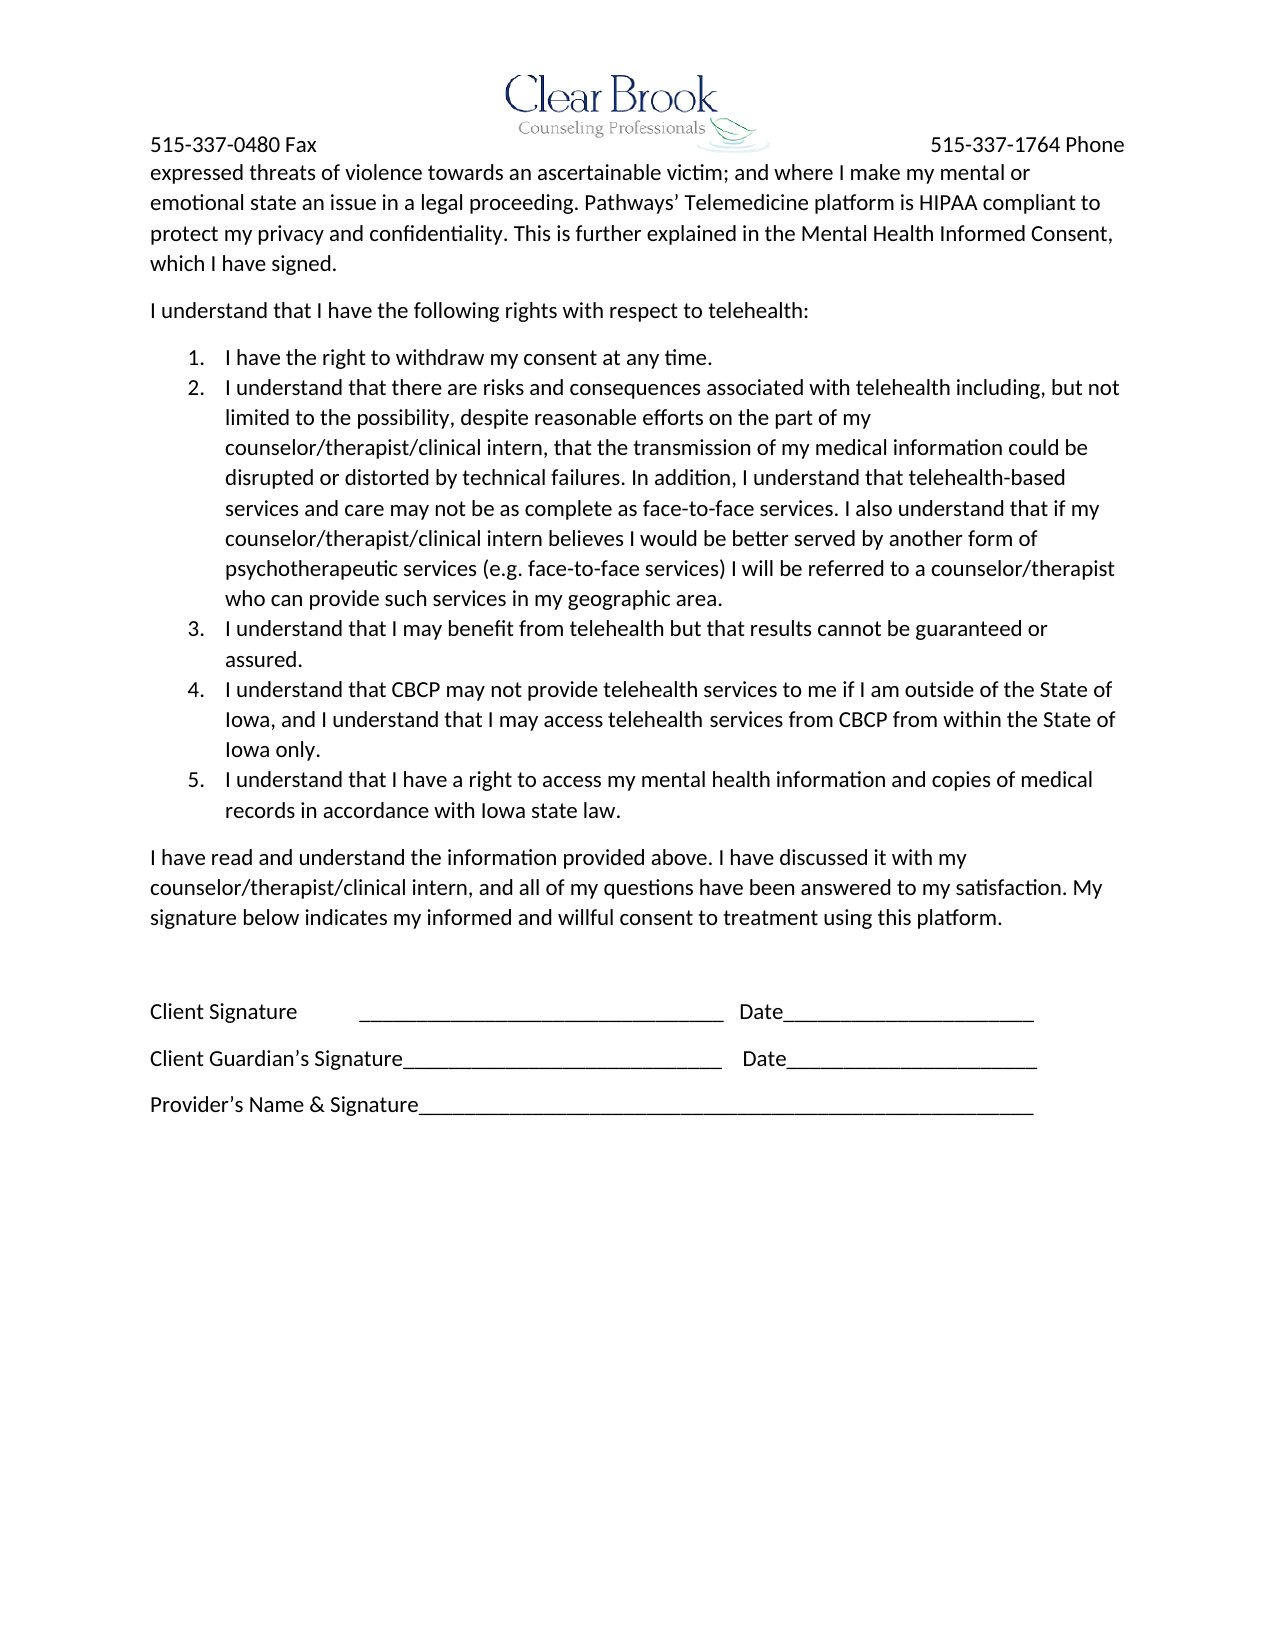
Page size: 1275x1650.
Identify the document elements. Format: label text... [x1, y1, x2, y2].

picture [505, 75, 770, 153]
list I understand that CBCP may not provide telehealth services to me if I am outside of the State of Iowa, and I understand that I may access telehealth services from CBCP from within the State of Iowa only. [187, 675, 1125, 763]
text I have read and understand the information provided above. I have discussed it with my counselor/therapist/clinical intern, and all of my questions have been answered to my satisfaction. My signature below indicates my informed and willful consent to treatment using this platform. [150, 843, 1125, 931]
list I understand that I have a right to access my mental health information and copies of medical records in accordance with Iowa state law. [187, 766, 1125, 824]
text Provider’s Name & Signature______________________________________________________ [150, 1091, 1125, 1118]
text expressed threats of violence towards an ascertainable victim; and where I make my mental or emotional state an issue in a legal proceeding. Pathways’ Telemedicine platform is HIPAA compliant to protect my privacy and confidentiality. This is further explained in the Mental Health Informed Consent, which I have signed. [150, 158, 1125, 277]
text Client Guardian’s Signature____________________________ Date______________________ [150, 1044, 1125, 1072]
list I have the right to withdraw my consent at any time. [187, 343, 1125, 371]
text I understand that I have the following rights with respect to telehealth: [150, 296, 1125, 324]
list I understand that I may benefit from telehealth but that results cannot be guaranteed or assured. [187, 614, 1125, 673]
list I understand that there are risks and consequences associated with telehealth including, but not limited to the possibility, despite reasonable efforts on the part of my counselor/therapist/clinical intern, that the transmission of my medical information could be disrupted or distorted by technical failures. In addition, I understand that telehealth-based services and care may not be as complete as face-to-face services. I also understand that if my counselor/therapist/clinical intern believes I would be better served by another form of psychotherapeutic services (e.g. face-to-face services) I will be referred to a counselor/therapist who can provide such services in my geographic area. [187, 373, 1125, 612]
text Client Signature ________________________________ Date______________________ [150, 997, 1125, 1025]
